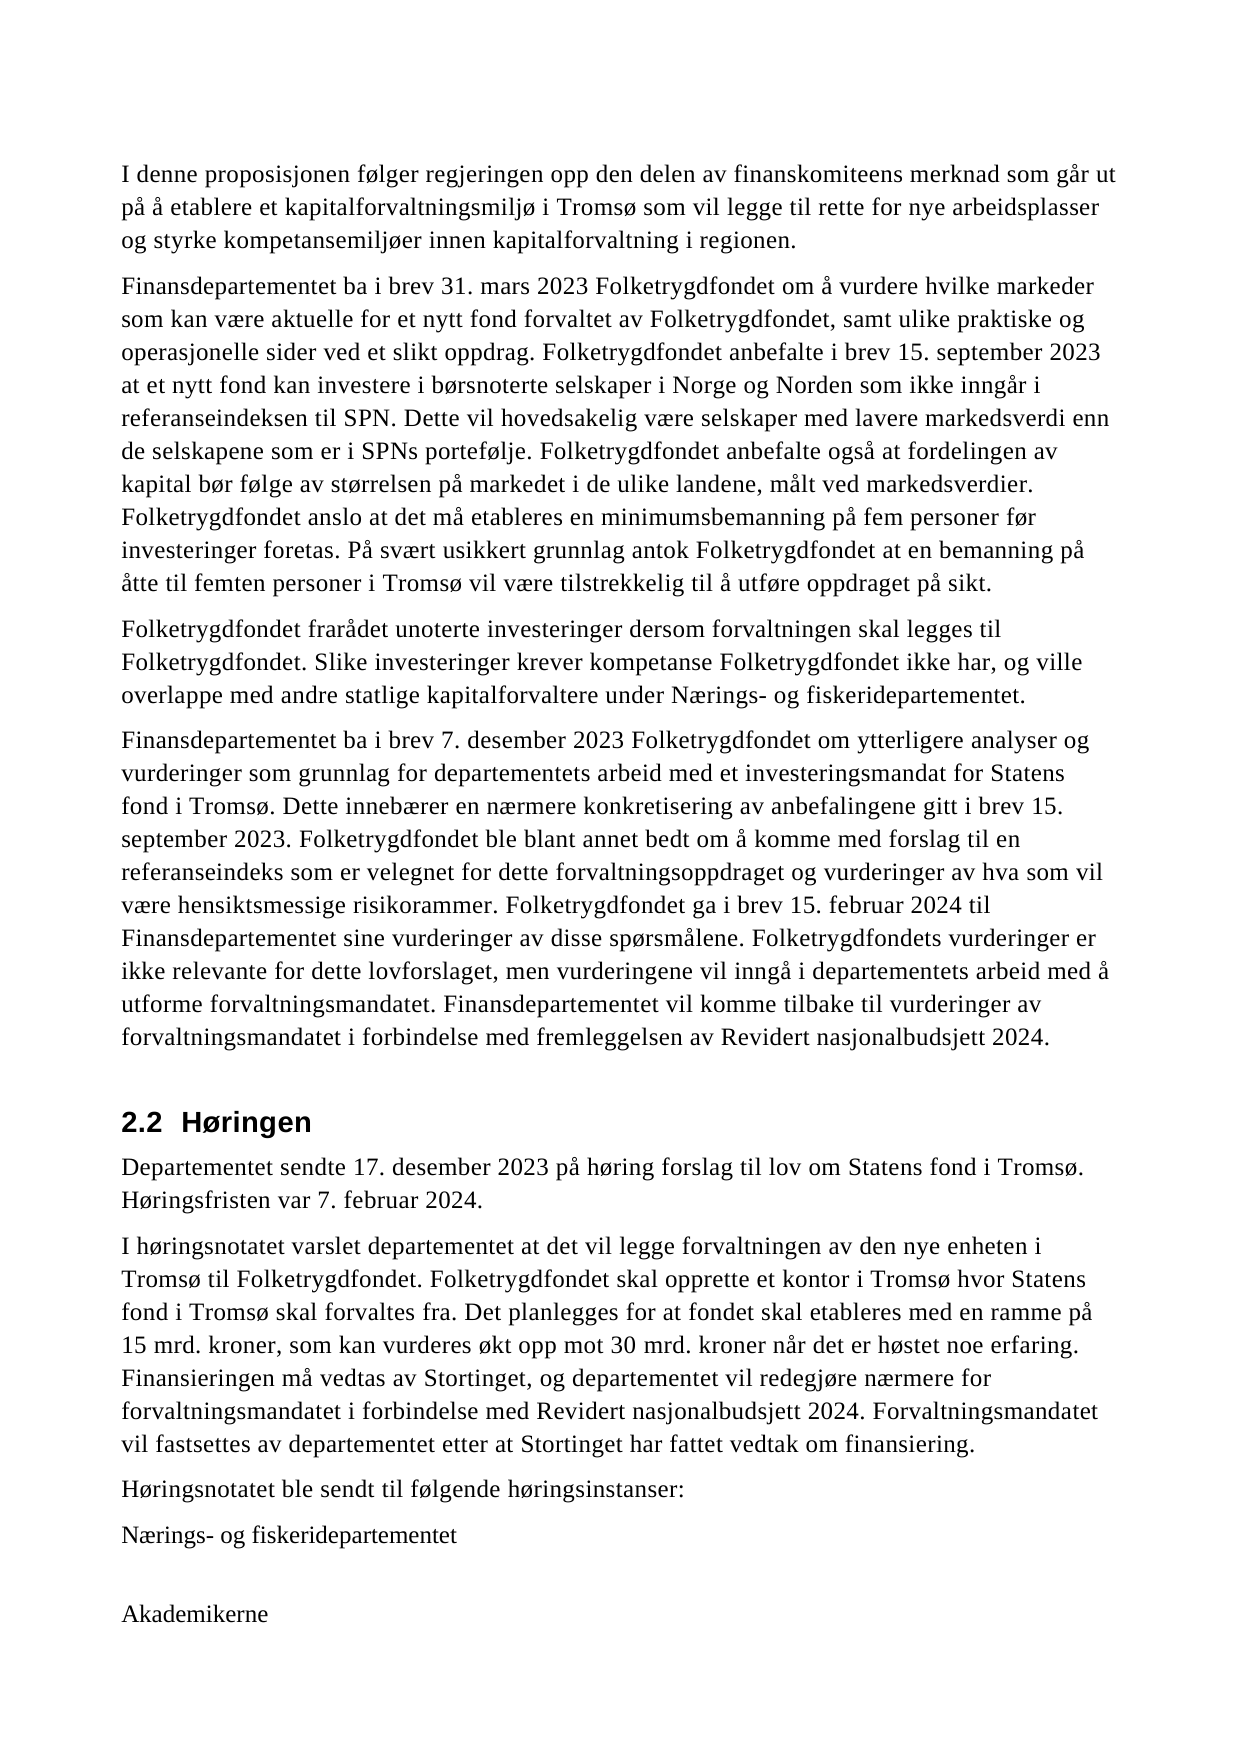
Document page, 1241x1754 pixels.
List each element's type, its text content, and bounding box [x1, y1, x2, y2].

text Finansdepartementet ba i brev 31. mars 2023 Folketrygdfondet om å vurdere hvilke markeder som kan være aktuelle for et nytt fond forvaltet av Folketrygdfondet, samt ulike praktiske og operasjonelle sider ved et slikt oppdrag. Folketrygdfondet anbefalte i brev 15. september 2023 at et nytt fond kan investere i børsnoterte selskaper i Norge og Norden som ikke inngår i referanseindeksen til SPN. Dette vil hovedsakelig være selskaper med lavere markedsverdi enn de selskapene som er i SPNs portefølje. Folketrygdfondet anbefalte også at fordelingen av kapital bør følge av størrelsen på markedet i de ulike landene, målt ved markedsverdier. Folketrygdfondet anslo at det må etableres en minimumsbemanning på fem personer før investeringer foretas. På svært usikkert grunnlag antok Folketrygdfondet at en bemanning på åtte til femten personer i Tromsø vil være tilstrekkelig til å utføre oppdraget på sikt. [121, 271, 1119, 597]
text Folketrygdfondet frarådet unoterte investeringer dersom forvaltningen skal legges til Folketrygdfondet. Slike investeringer krever kompetanse Folketrygdfondet ikke har, og ville overlappe med andre statlige kapitalforvaltere under Nærings- og fiskeridepartementet. [121, 614, 1119, 708]
list Nærings- og fiskeridepartementet [121, 1520, 1119, 1549]
subtitle Høringen [121, 1106, 1119, 1139]
text Høringsnotatet ble sendt til følgende høringsinstanser: [121, 1474, 1119, 1503]
text Departementet sendte 17. desember 2023 på høring forslag til lov om Statens fond i Tromsø. Høringsfristen var 7. februar 2024. [121, 1152, 1119, 1214]
text Finansdepartementet ba i brev 7. desember 2023 Folketrygdfondet om ytterligere analyser og vurderinger som grunnlag for departementets arbeid med et investeringsmandat for Statens fond i Tromsø. Dette innebærer en nærmere konkretisering av anbefalingene gitt i brev 15. september 2023. Folketrygdfondet ble blant annet bedt om å komme med forslag til en referanseindeks som er velegnet for dette forvaltningsoppdraget og vurderinger av hva som vil være hensiktsmessige risikorammer. Folketrygdfondet ga i brev 15. februar 2024 til Finansdepartementet sine vurderinger av disse spørsmålene. Folketrygdfondets vurderinger er ikke relevante for dette lovforslaget, men vurderingene vil inngå i departementets arbeid med å utforme forvaltningsmandatet. Finansdepartementet vil komme tilbake til vurderinger av forvaltningsmandatet i forbindelse med fremleggelsen av Revidert nasjonalbudsjett 2024. [121, 725, 1119, 1051]
text I denne proposisjonen følger regjeringen opp den delen av finanskomiteens merknad som går ut på å etablere et kapitalforvaltningsmiljø i Tromsø som vil legge til rette for nye arbeidsplasser og styrke kompetansemiljøer innen kapitalforvaltning i regionen. [121, 159, 1119, 254]
text I høringsnotatet varslet departementet at det vil legge forvaltningen av den nye enheten i Tromsø til Folketrygdfondet. Folketrygdfondet skal opprette et kontor i Tromsø hvor Statens fond i Tromsø skal forvaltes fra. Det planlegges for at fondet skal etableres med en ramme på 15 mrd. kroner, som kan vurderes økt opp mot 30 mrd. kroner når det er høstet noe erfaring. Finansieringen må vedtas av Stortinget, og departementet vil redegjøre nærmere for forvaltningsmandatet i forbindelse med Revidert nasjonalbudsjett 2024. Forvaltningsmandatet vil fastsettes av departementet etter at Stortinget har fattet vedtak om finansiering. [121, 1231, 1119, 1458]
list Akademikerne [121, 1599, 1119, 1627]
